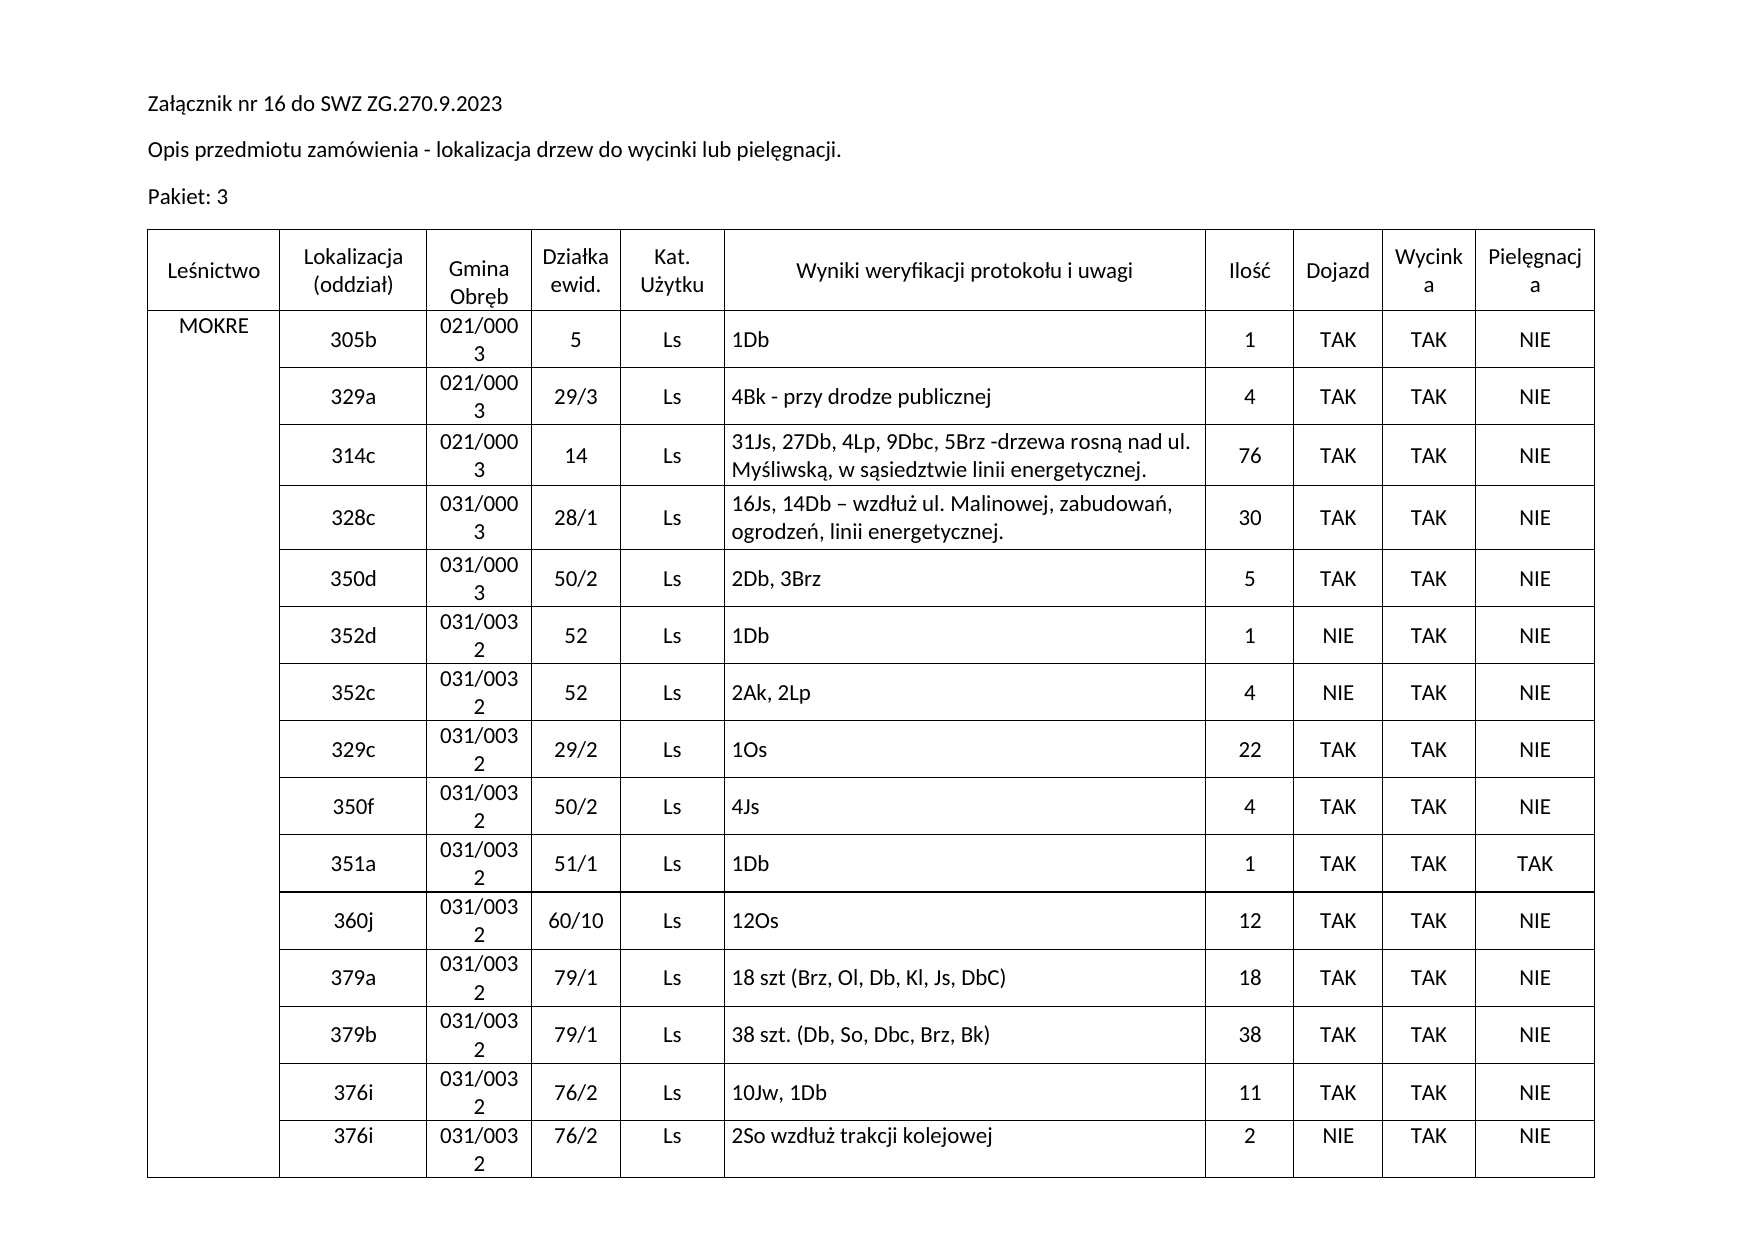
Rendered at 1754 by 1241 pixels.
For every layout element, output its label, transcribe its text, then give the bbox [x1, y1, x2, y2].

table_cell Ls [621, 486, 724, 549]
table_cell 52 [532, 607, 620, 663]
table_cell Ls [621, 425, 724, 485]
table_cell Ls [621, 311, 724, 367]
table_cell TAK [1383, 486, 1475, 549]
table_cell 031/0032 [427, 950, 531, 1006]
table_cell 29/2 [532, 721, 620, 777]
table_cell 351a [280, 835, 426, 891]
table_cell 329a [280, 368, 426, 424]
table_cell 79/1 [532, 1007, 620, 1063]
table_cell 1Db [725, 311, 1205, 367]
table_cell TAK [1294, 550, 1382, 606]
table_cell NIE [1476, 664, 1594, 720]
text Pakiet: 3 [148, 182, 1606, 210]
table_cell 2 [1206, 1121, 1293, 1177]
table_cell 11 [1206, 1064, 1293, 1120]
table_cell 60/10 [532, 893, 620, 948]
table_cell 031/0003 [427, 550, 531, 606]
table_cell NIE [1294, 1121, 1382, 1177]
table_cell 5 [532, 311, 620, 367]
table_cell 031/0032 [427, 893, 531, 948]
table_cell 376i [280, 1064, 426, 1120]
text Opis przedmiotu zamówienia - lokalizacja drzew do wycinki lub pielęgnacji. [148, 136, 1606, 163]
table_cell NIE [1476, 721, 1594, 777]
table_cell NIE [1476, 893, 1594, 948]
table_cell 76/2 [532, 1064, 620, 1120]
table_cell TAK [1383, 664, 1475, 720]
table_cell 16Js, 14Db – wzdłuż ul. Malinowej, zabudowań, ogrodzeń, linii energetycznej. [725, 486, 1205, 549]
table_header Wycinka [1383, 230, 1475, 310]
table_cell TAK [1294, 950, 1382, 1006]
table_cell 031/0032 [427, 721, 531, 777]
table_cell Ls [621, 1007, 724, 1063]
table_cell 031/0003 [427, 486, 531, 549]
table_cell TAK [1294, 893, 1382, 948]
table_cell 4Bk - przy drodze publicznej [725, 368, 1205, 424]
table_cell TAK [1383, 950, 1475, 1006]
table_cell Ls [621, 835, 724, 891]
table_cell 50/2 [532, 778, 620, 834]
table_cell 4 [1206, 664, 1293, 720]
table_cell NIE [1476, 1007, 1594, 1063]
table_cell 4 [1206, 778, 1293, 834]
table_cell 350d [280, 550, 426, 606]
table_cell TAK [1383, 550, 1475, 606]
table_cell 2Db, 3Brz [725, 550, 1205, 606]
table_cell TAK [1383, 1007, 1475, 1063]
table_cell 379a [280, 950, 426, 1006]
table_cell Ls [621, 607, 724, 663]
table_cell 031/0032 [427, 835, 531, 891]
table_cell NIE [1476, 1121, 1594, 1177]
table_cell 305b [280, 311, 426, 367]
table_cell 50/2 [532, 550, 620, 606]
table_cell NIE [1476, 550, 1594, 606]
table_cell NIE [1476, 950, 1594, 1006]
table_cell NIE [1294, 607, 1382, 663]
table_cell 031/0032 [427, 664, 531, 720]
table_cell 4 [1206, 368, 1293, 424]
table_cell TAK [1294, 1007, 1382, 1063]
table_cell TAK [1294, 425, 1382, 485]
table_cell TAK [1294, 368, 1382, 424]
table_cell Ls [621, 893, 724, 948]
table_cell 1 [1206, 311, 1293, 367]
table_cell 28/1 [532, 486, 620, 549]
table_cell 1Db [725, 607, 1205, 663]
table_cell MOKRE [148, 311, 279, 1177]
table_cell Ls [621, 550, 724, 606]
table_cell 031/0032 [427, 607, 531, 663]
table_cell TAK [1383, 425, 1475, 485]
table_cell 18 szt (Brz, Ol, Db, Kl, Js, DbC) [725, 950, 1205, 1006]
table_cell TAK [1383, 311, 1475, 367]
table_header Wyniki weryfikacji protokołu i uwagi [725, 230, 1205, 310]
table_header Lokalizacja (oddział) [280, 230, 426, 310]
table_cell 2So wzdłuż trakcji kolejowej [725, 1121, 1205, 1177]
table_cell 79/1 [532, 950, 620, 1006]
table_cell 379b [280, 1007, 426, 1063]
table_header Działka ewid. [532, 230, 620, 310]
table_cell 376i [280, 1121, 426, 1177]
table_cell 031/0032 [427, 1007, 531, 1063]
table_cell 31Js, 27Db, 4Lp, 9Dbc, 5Brz -drzewa rosną nad ul. Myśliwską, w sąsiedztwie linii energetycznej. [725, 425, 1205, 485]
table_cell 2Ak, 2Lp [725, 664, 1205, 720]
table_cell 021/0003 [427, 368, 531, 424]
table_header Dojazd [1294, 230, 1382, 310]
table_cell TAK [1294, 1064, 1382, 1120]
table_cell 021/0003 [427, 425, 531, 485]
table_cell 4Js [725, 778, 1205, 834]
table_header Gmina Obręb [427, 230, 531, 310]
table_cell 5 [1206, 550, 1293, 606]
table_cell 76 [1206, 425, 1293, 485]
table_cell 350f [280, 778, 426, 834]
table_cell 352c [280, 664, 426, 720]
table_cell 14 [532, 425, 620, 485]
table_cell NIE [1476, 368, 1594, 424]
table_cell 1 [1206, 835, 1293, 891]
table_cell Ls [621, 1121, 724, 1177]
table_cell 360j [280, 893, 426, 948]
table_cell 352d [280, 607, 426, 663]
table_cell Ls [621, 368, 724, 424]
table_cell 38 [1206, 1007, 1293, 1063]
table_cell TAK [1294, 835, 1382, 891]
table_cell 18 [1206, 950, 1293, 1006]
table_cell TAK [1383, 835, 1475, 891]
table_cell 12Os [725, 893, 1205, 948]
table_cell 10Jw, 1Db [725, 1064, 1205, 1120]
table_cell 22 [1206, 721, 1293, 777]
table_cell 12 [1206, 893, 1293, 948]
table_cell TAK [1383, 1121, 1475, 1177]
table_cell NIE [1476, 425, 1594, 485]
table_cell 76/2 [532, 1121, 620, 1177]
table_cell NIE [1476, 607, 1594, 663]
table_cell TAK [1294, 778, 1382, 834]
table_cell 30 [1206, 486, 1293, 549]
table_cell Ls [621, 950, 724, 1006]
table_cell 29/3 [532, 368, 620, 424]
table_cell 031/0032 [427, 1121, 531, 1177]
table_cell TAK [1383, 368, 1475, 424]
table_cell 031/0032 [427, 1064, 531, 1120]
table_cell NIE [1294, 664, 1382, 720]
table_cell TAK [1294, 311, 1382, 367]
table_cell TAK [1294, 721, 1382, 777]
table_cell TAK [1294, 486, 1382, 549]
table_cell Ls [621, 778, 724, 834]
table_cell 329c [280, 721, 426, 777]
table_header Kat. Użytku [621, 230, 724, 310]
table_cell Ls [621, 721, 724, 777]
table_cell 021/0003 [427, 311, 531, 367]
table_cell NIE [1476, 778, 1594, 834]
table_header Pielęgnacja [1476, 230, 1594, 310]
table_cell TAK [1383, 1064, 1475, 1120]
table_header Ilość [1206, 230, 1293, 310]
table_cell NIE [1476, 486, 1594, 549]
table_cell TAK [1383, 893, 1475, 948]
table_cell NIE [1476, 1064, 1594, 1120]
table_cell 1 [1206, 607, 1293, 663]
table_cell 51/1 [532, 835, 620, 891]
table_cell 52 [532, 664, 620, 720]
table_cell TAK [1476, 835, 1594, 891]
table_cell 38 szt. (Db, So, Dbc, Brz, Bk) [725, 1007, 1205, 1063]
table_header Leśnictwo [148, 230, 279, 310]
text Załącznik nr 16 do SWZ ZG.270.9.2023 [148, 89, 1606, 117]
table_cell 031/0032 [427, 778, 531, 834]
table_cell 1Db [725, 835, 1205, 891]
table_cell Ls [621, 1064, 724, 1120]
table_cell 328c [280, 486, 426, 549]
table_cell TAK [1383, 721, 1475, 777]
table_cell Ls [621, 664, 724, 720]
table_cell TAK [1383, 607, 1475, 663]
table_cell NIE [1476, 311, 1594, 367]
table_cell 314c [280, 425, 426, 485]
table_cell TAK [1383, 778, 1475, 834]
table_cell 1Os [725, 721, 1205, 777]
